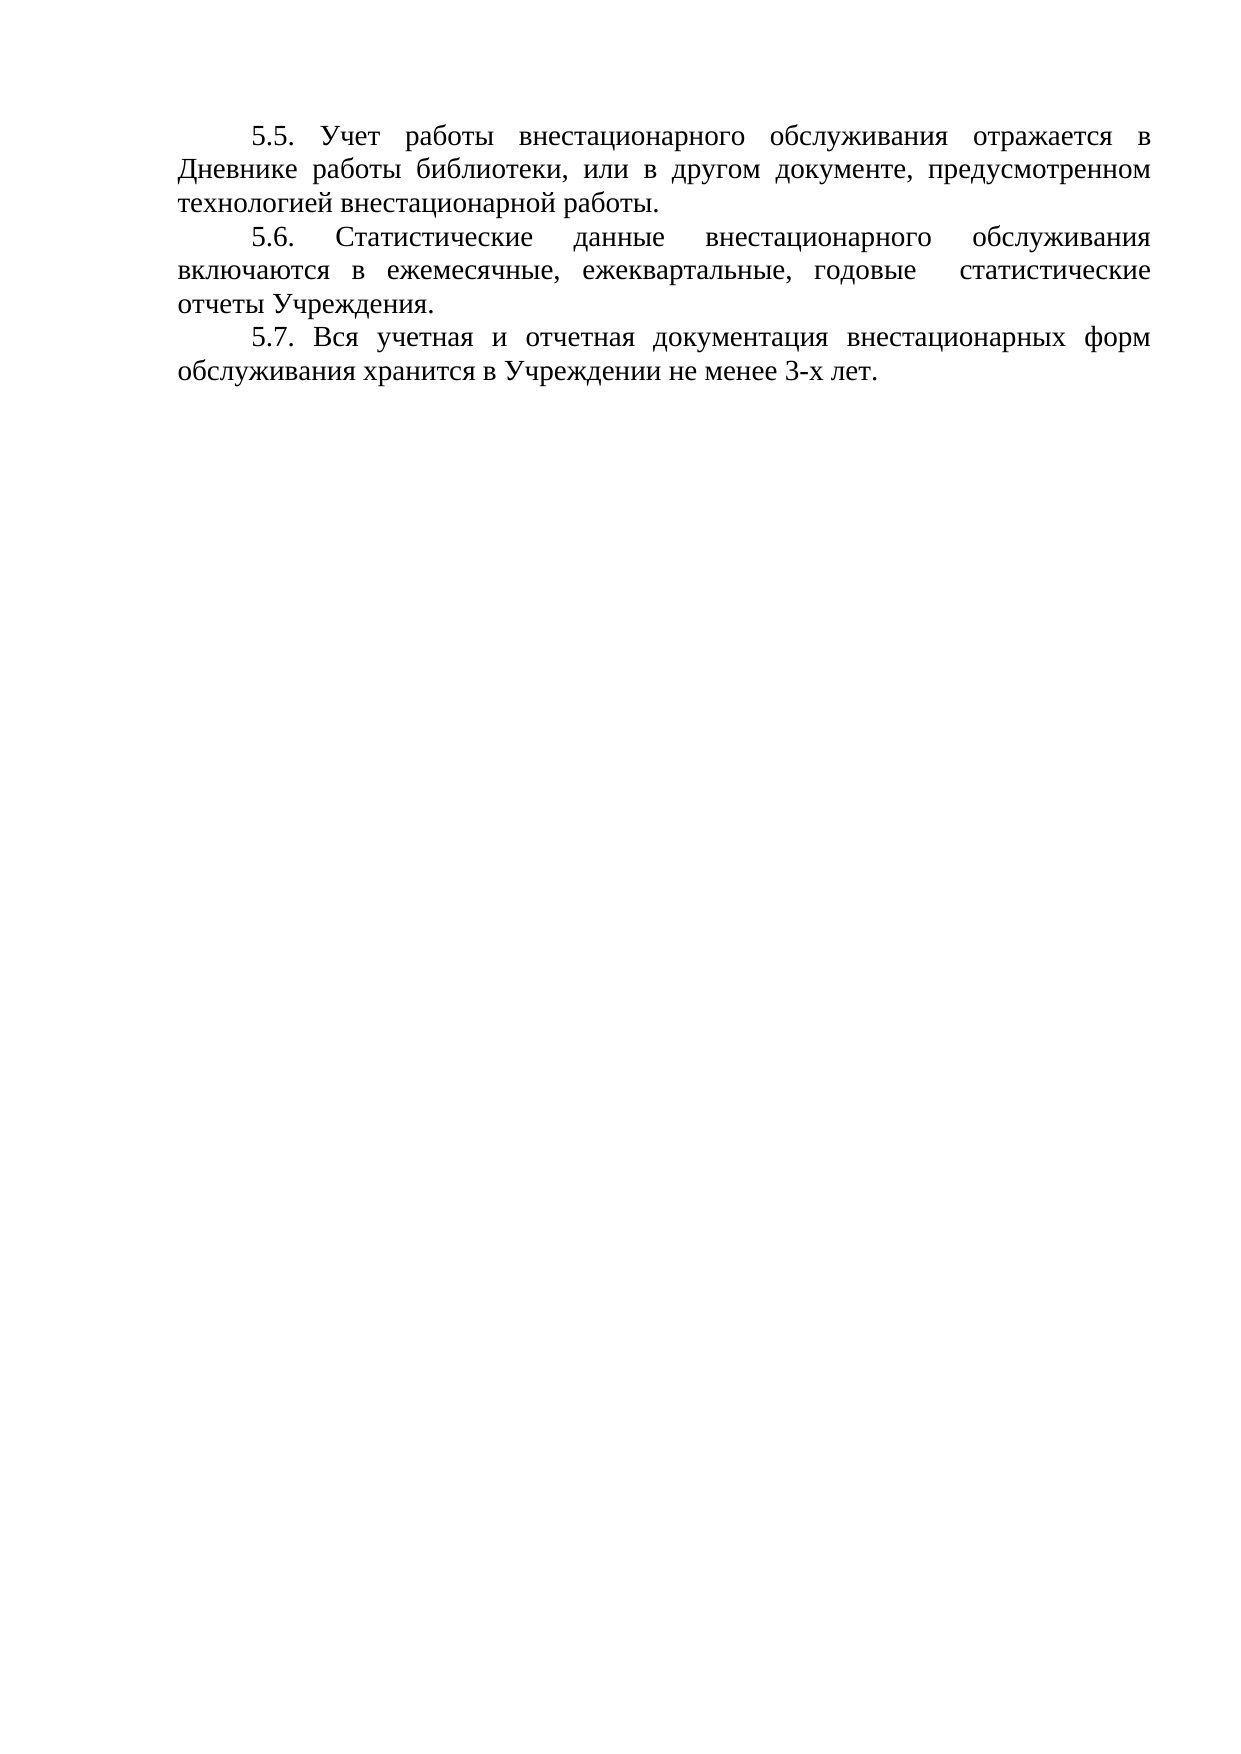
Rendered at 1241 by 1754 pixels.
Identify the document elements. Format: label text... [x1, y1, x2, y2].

text 5.7. Вся учетная и отчетная документация внестационарных форм обслуживания хранится в Учреждении не менее 3-х лет. [177, 319, 1152, 386]
text 5.5. Учет работы внестационарного обслуживания отражается в Дневнике работы библиотеки, или в другом документе, предусмотренном технологией внестационарной работы. [177, 118, 1152, 219]
text 5.6. Статистические данные внестационарного обслуживания включаются в ежемесячные, ежеквартальные, годовые статистические отчеты Учреждения. [177, 219, 1152, 319]
